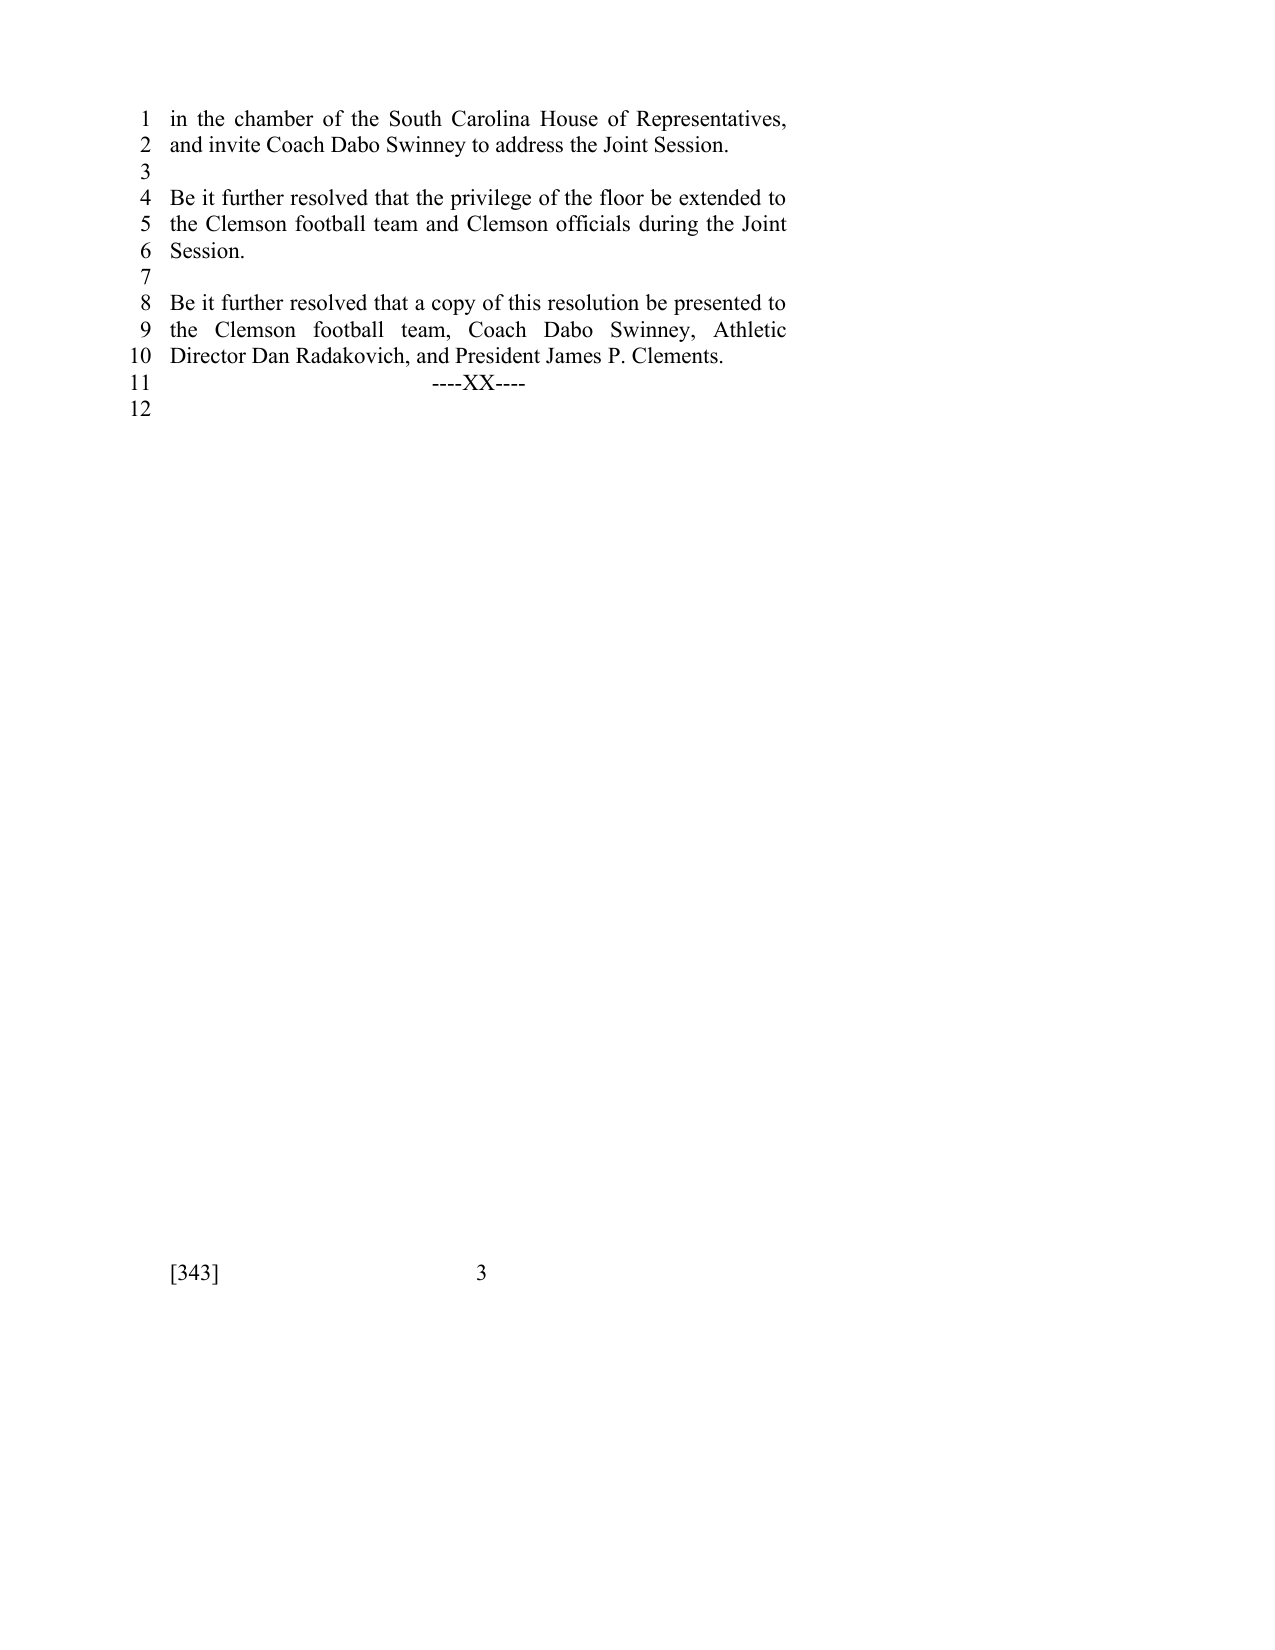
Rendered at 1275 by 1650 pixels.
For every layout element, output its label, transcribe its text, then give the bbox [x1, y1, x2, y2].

text Be it further resolved that a copy of this resolution be presented to the Clemson football team, Coach Dabo Swinney, Athletic Director Dan Radakovich, and President James P. Clements. [169, 289, 787, 368]
text ----XX---- [169, 368, 787, 395]
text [169, 105, 787, 158]
text Be it further resolved that the privilege of the floor be extended to the Clemson football team and Clemson officials during the Joint Session. [169, 184, 787, 263]
